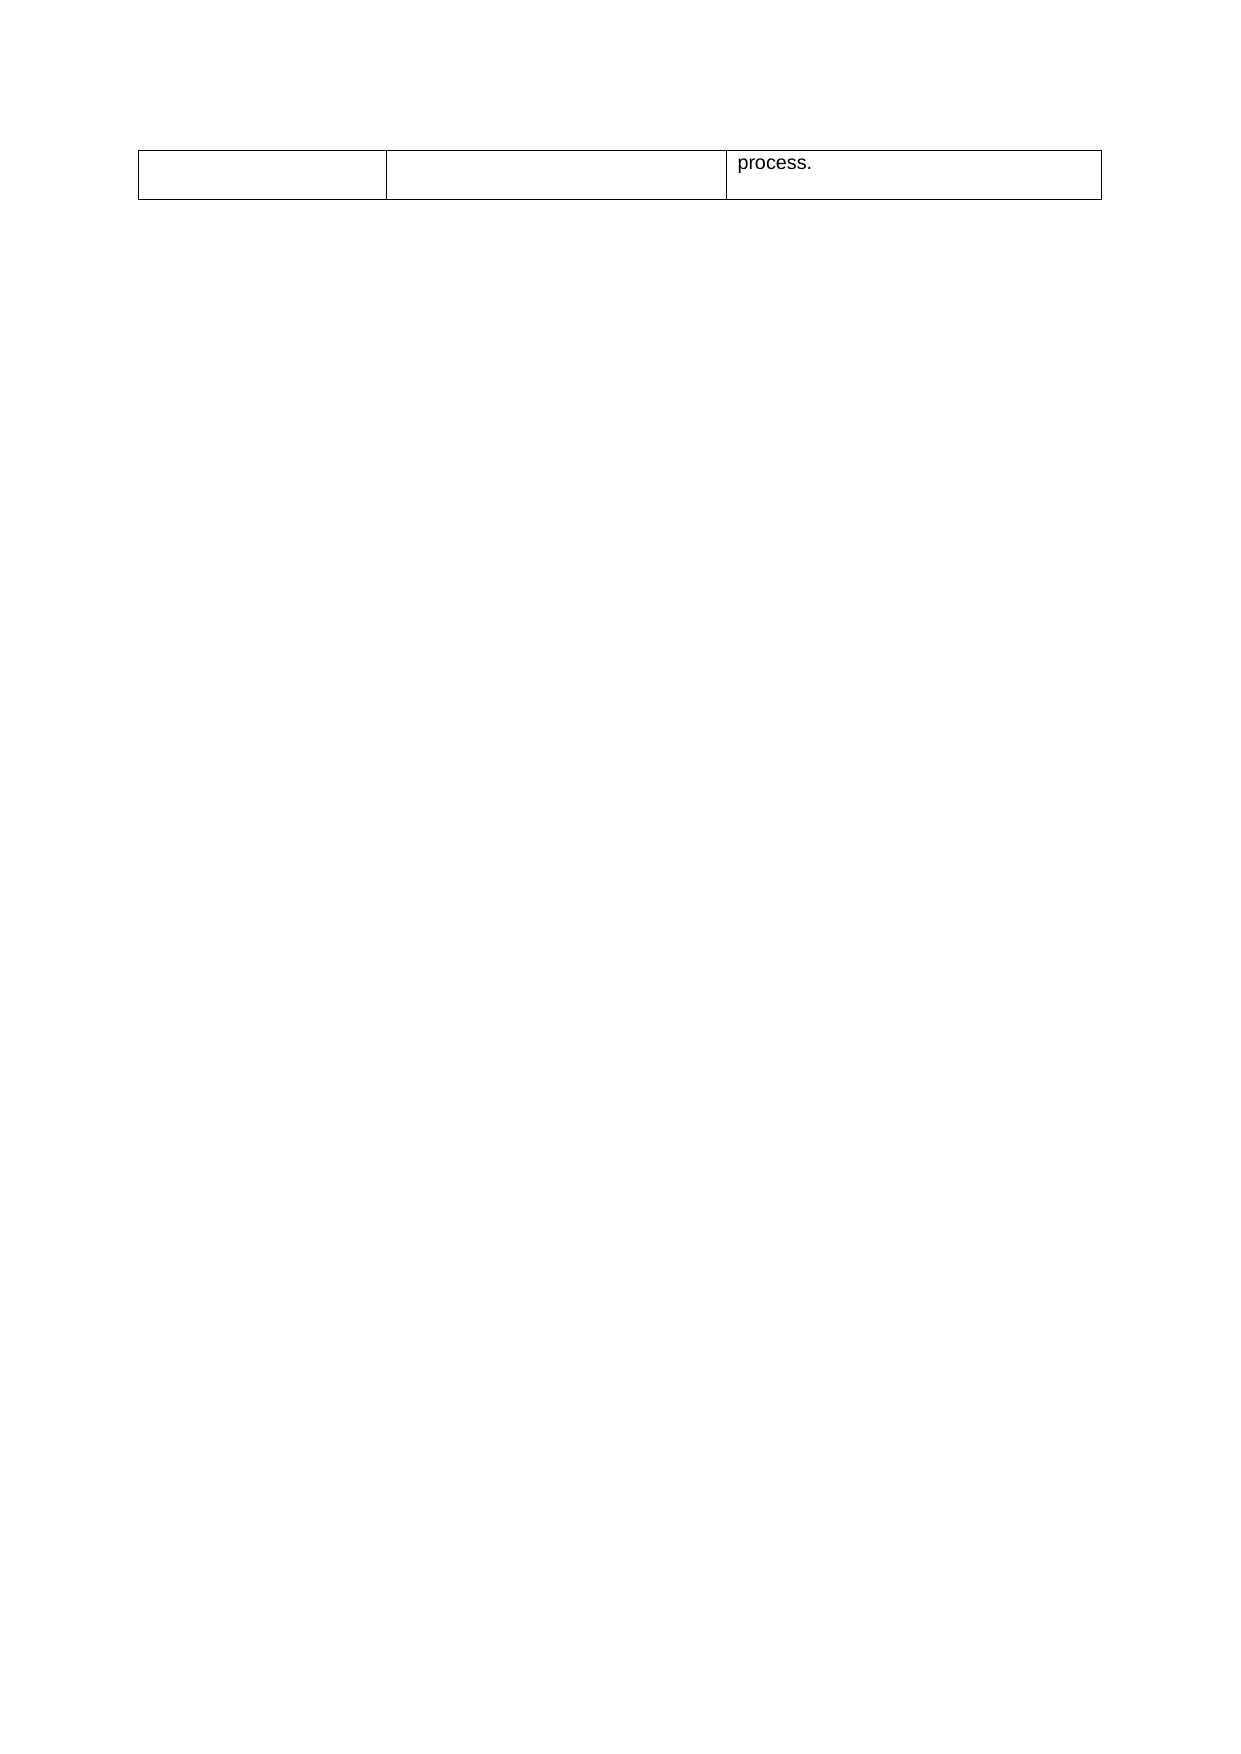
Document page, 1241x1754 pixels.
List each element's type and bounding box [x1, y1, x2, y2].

table_cell [727, 151, 1101, 199]
table_cell [139, 151, 386, 199]
table_cell [387, 151, 726, 199]
